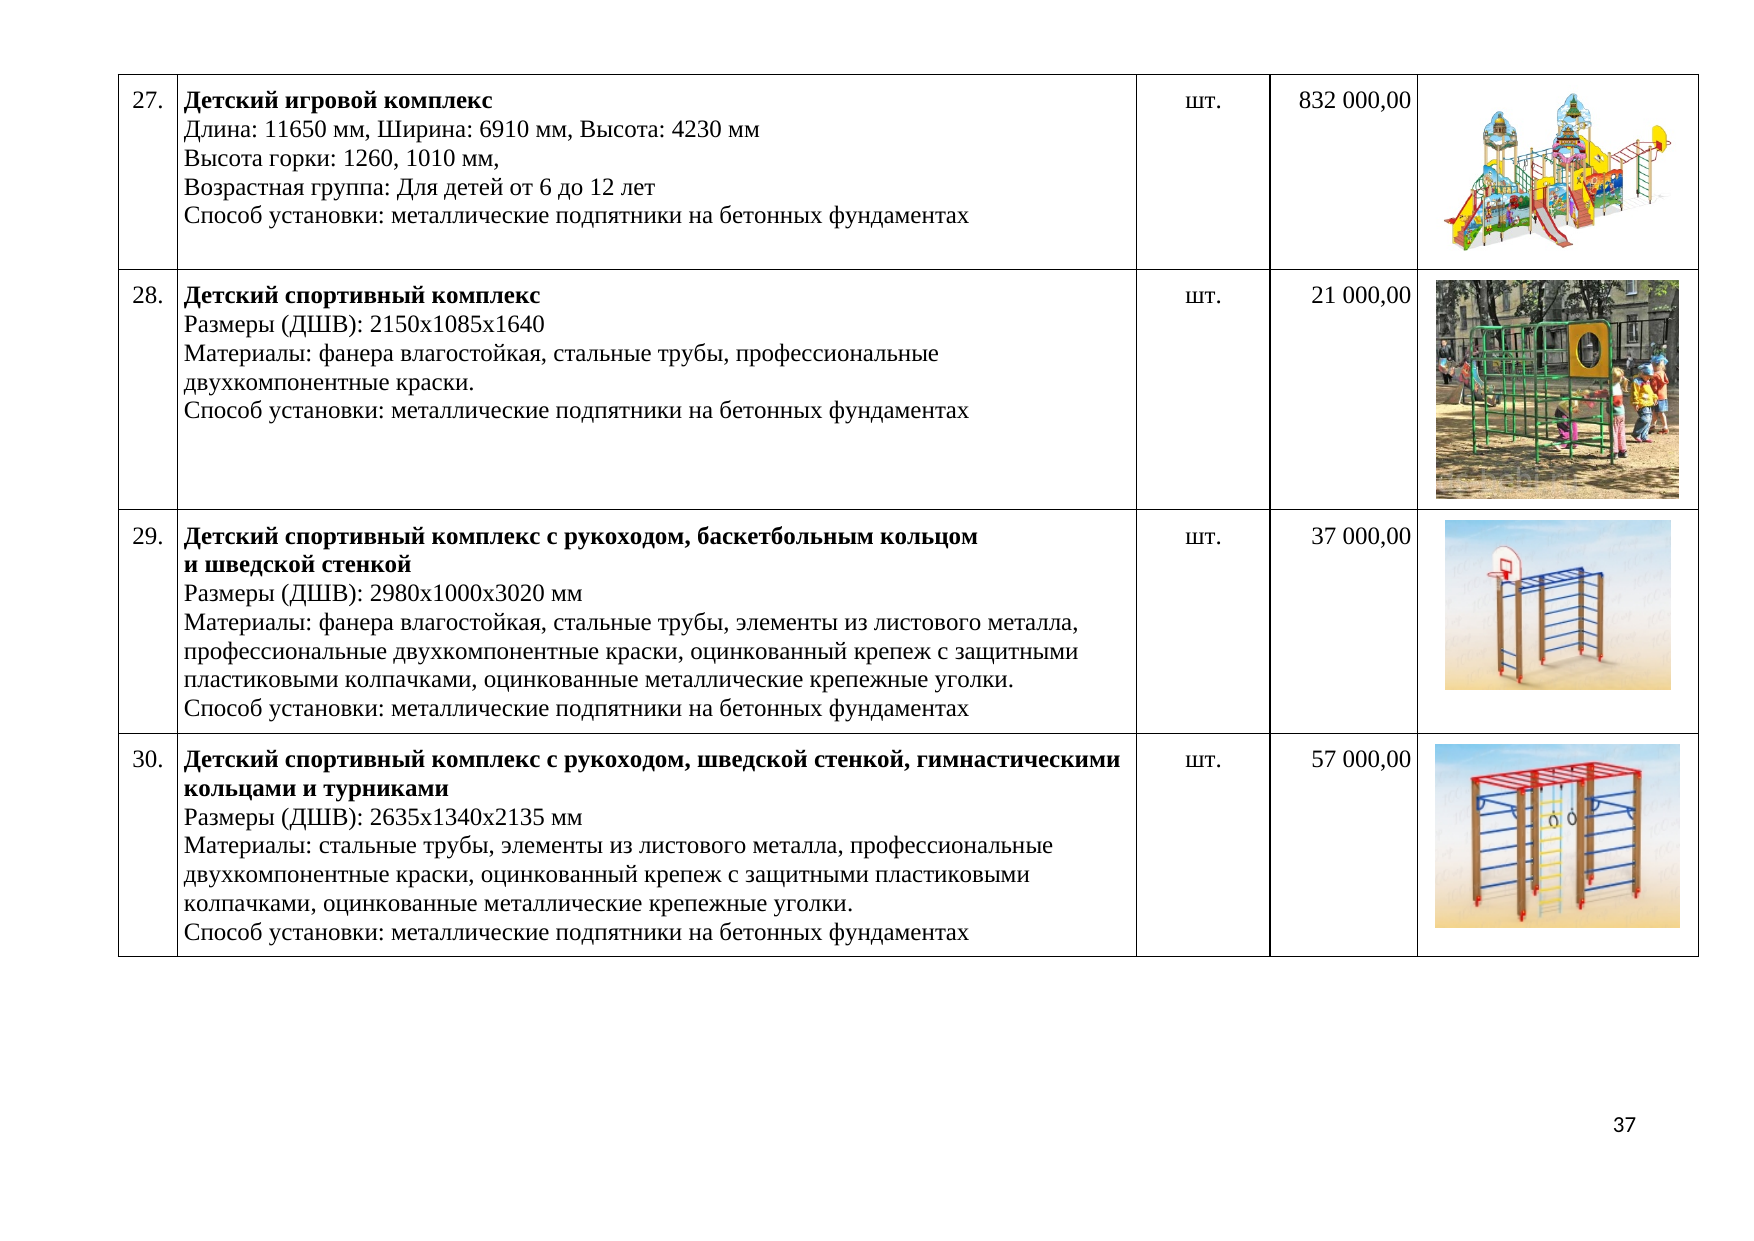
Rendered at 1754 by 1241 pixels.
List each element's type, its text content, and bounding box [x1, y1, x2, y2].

table_cell 57 000,00 [1271, 734, 1417, 956]
picture [1435, 744, 1680, 928]
table_cell 28. [119, 270, 177, 509]
table_cell шт. [1137, 734, 1269, 956]
table_cell Детский спортивный комплекс с рукоходом, шведской стенкой, гимнастическими кольцами и турниками Размеры (ДШВ): 2635х1340х2135 мм Материалы: стальные трубы, элементы из листового металла, профессиональные двухкомпонентные краски, оцинкованный крепеж с защитными пластиковыми колпачками, оцинкованные металлические крепежные уголки. Способ установки: металлические подпятники на бетонных фундаментах [178, 734, 1136, 956]
table_cell шт. [1137, 75, 1269, 269]
table_cell Детский игровой комплекс Длина: , Ширина: , Высота: Высота горки: 1260, , Возрастная группа: Для детей от 6 до 12 лет Способ установки: металлические подпятники на бетонных фундаментах [178, 75, 1136, 269]
table_cell [1418, 734, 1698, 956]
table_cell 832 000,00 [1271, 75, 1417, 269]
picture [1436, 280, 1679, 499]
table_cell 27. [119, 75, 177, 269]
table_cell [1418, 75, 1698, 269]
table_cell шт. [1137, 510, 1269, 733]
table_cell 37 000,00 [1271, 510, 1417, 733]
table_cell Детский спортивный комплекс Размеры (ДШВ): 2150х1085х1640 Материалы: фанера влагостойкая, стальные трубы, профессиональные двухкомпонентные краски. Способ установки: металлические подпятники на бетонных фундаментах [178, 270, 1136, 509]
picture [1445, 520, 1671, 690]
table_cell 30. [119, 734, 177, 956]
table_cell шт. [1137, 270, 1269, 509]
table_cell [1418, 270, 1698, 509]
table_cell [1418, 510, 1698, 733]
picture [1425, 85, 1691, 257]
table_cell Детский спортивный комплекс с рукоходом, баскетбольным кольцом и шведской стенкой Размеры (ДШВ): 2980х1000х3020 мм Материалы: фанера влагостойкая, стальные трубы, элементы из листового металла, профессиональные двухкомпонентные краски, оцинкованный крепеж с защитными пластиковыми колпачками, оцинкованные металлические крепежные уголки. Способ установки: металлические подпятники на бетонных фундаментах [178, 510, 1136, 733]
table_cell 29. [119, 510, 177, 733]
table_cell 21 000,00 [1271, 270, 1417, 509]
